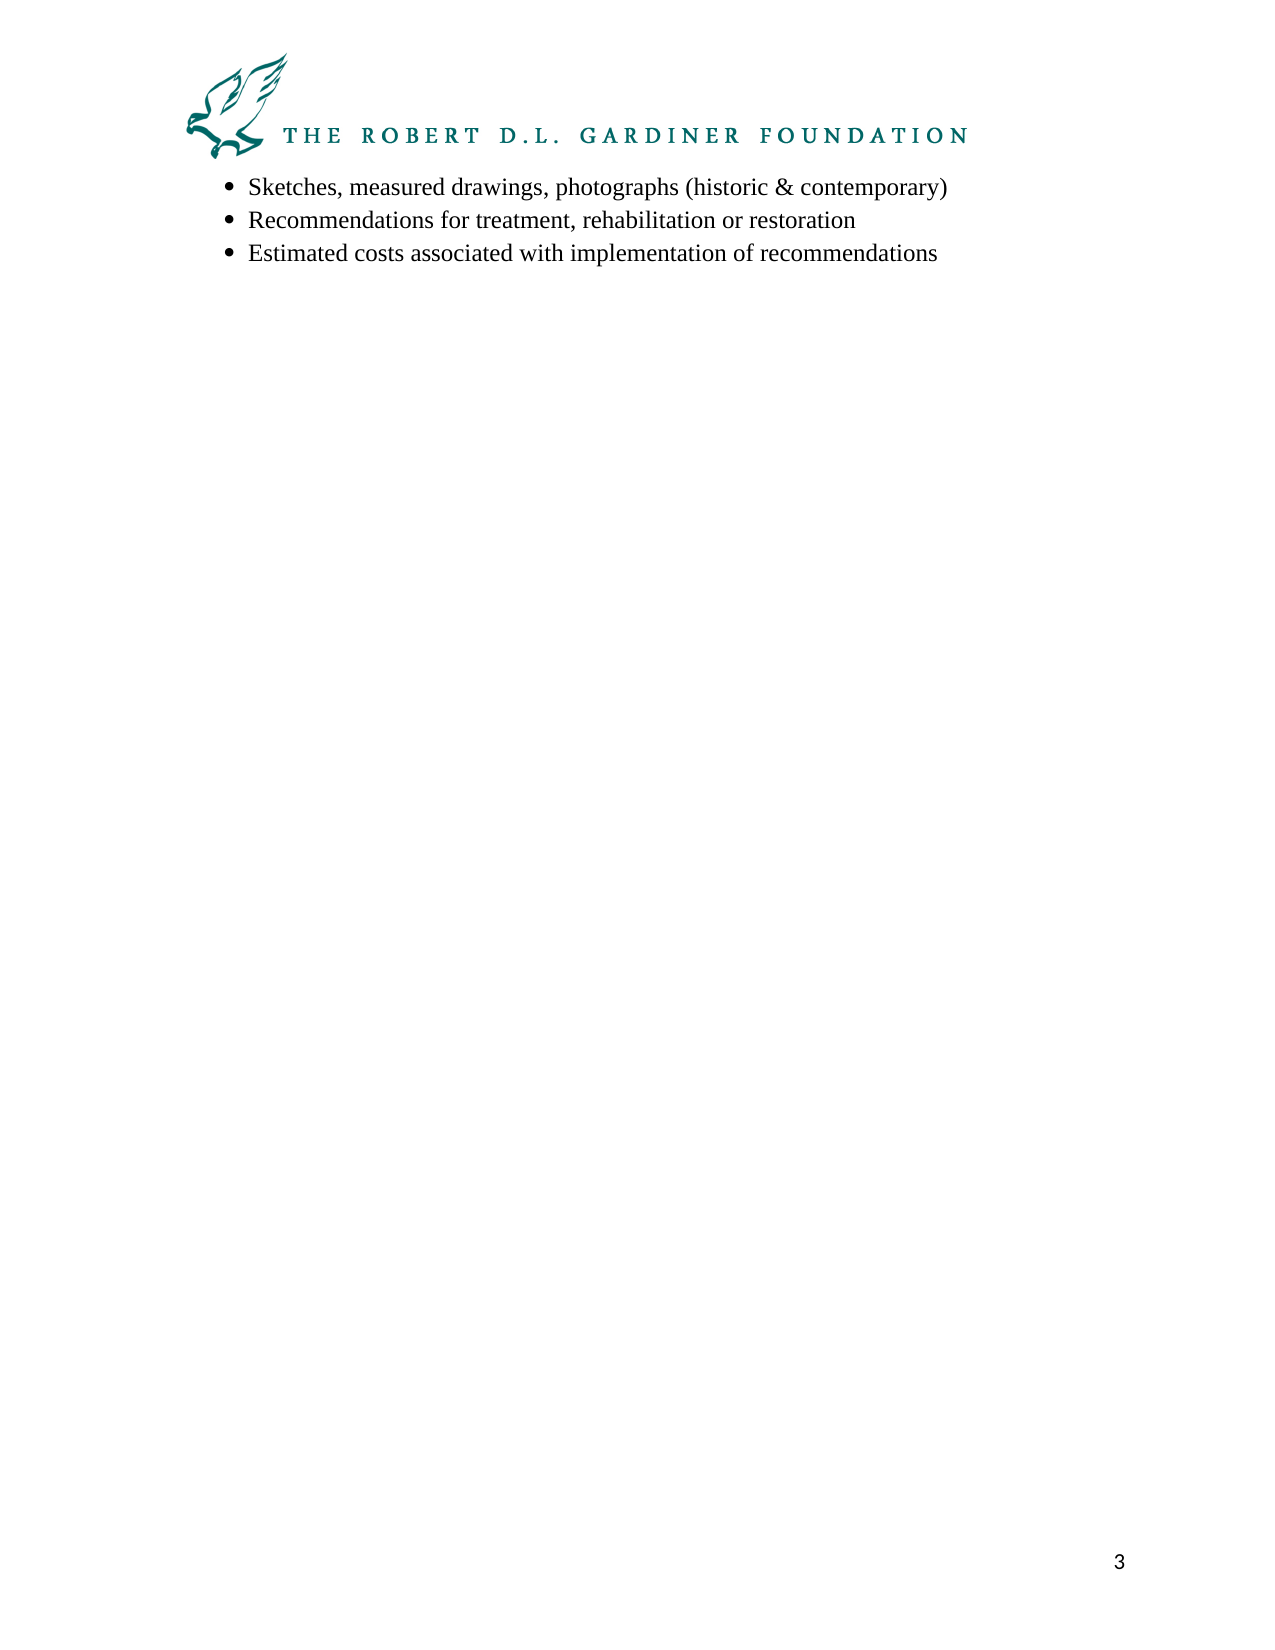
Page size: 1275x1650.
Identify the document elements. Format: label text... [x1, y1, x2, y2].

list Estimated costs associated with implementation of recommendations [187, 238, 1125, 266]
list Recommendations for treatment, rehabilitation or restoration [187, 205, 1125, 233]
list Sketches, measured drawings, photographs (historic & contemporary) [187, 172, 1125, 200]
picture [150, 44, 990, 172]
